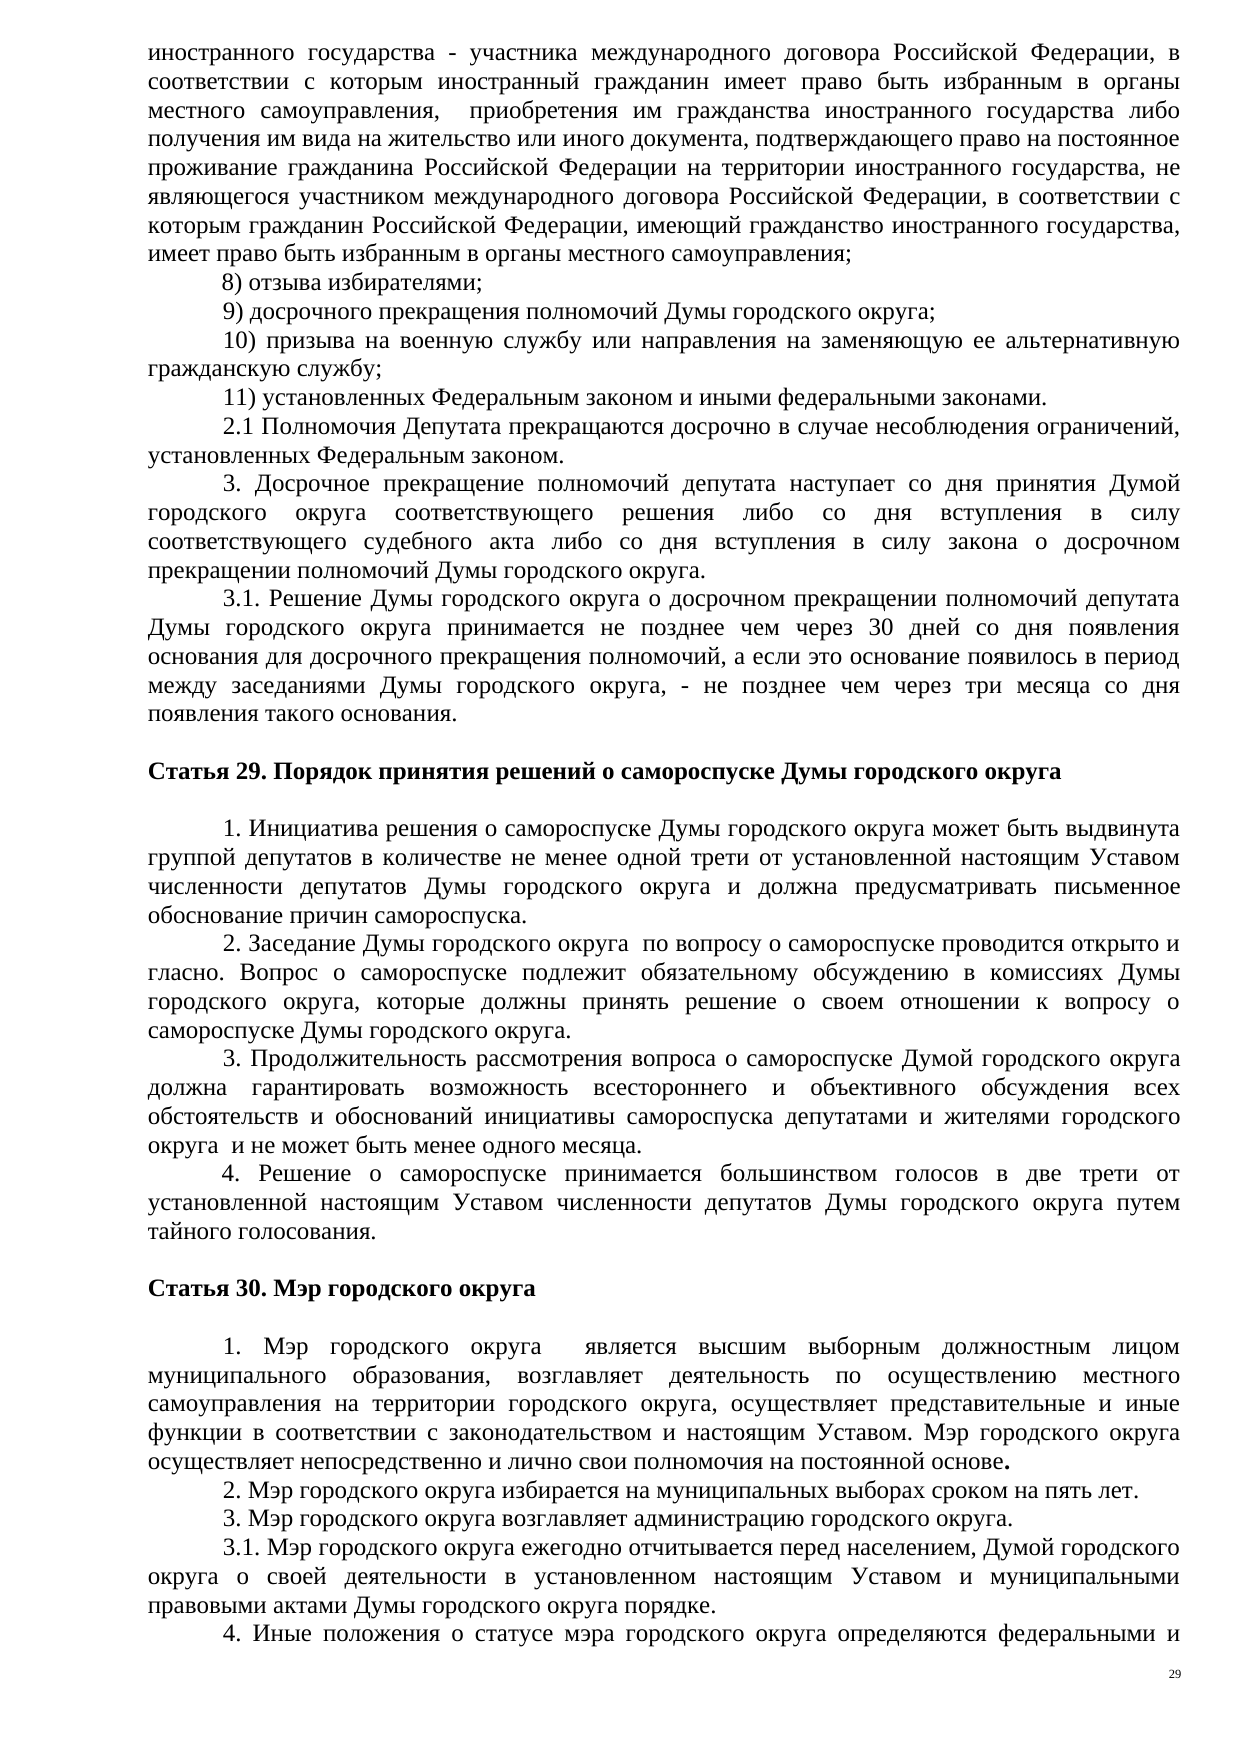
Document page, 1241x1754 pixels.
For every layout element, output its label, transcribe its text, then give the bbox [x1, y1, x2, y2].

text Статья 29. Порядок принятия решений о самороспуске Думы городского округа [148, 756, 1181, 785]
text 10) призыва на военную службу или направления на заменяющую ее альтернативную гражданскую службу; [148, 325, 1182, 382]
text 2. Заседание Думы городского округа по вопросу о самороспуске проводится открыто и гласно. Вопрос о самороспуске подлежит обязательному обсуждению в комиссиях Думы городского округа, которые должны принять решение о своем отношении к вопросу о самороспуске Думы городского округа. [148, 928, 1181, 1043]
text 8) отзыва избирателями; [148, 267, 1181, 296]
text 3.1. Решение Думы городского округа о досрочном прекращении полномочий депутата Думы городского округа принимается не позднее чем через 30 дней со дня появления основания для досрочного прекращения полномочий, а если это основание появилось в период между заседаниями Думы городского округа, - не позднее чем через три месяца со дня появления такого основания. [148, 583, 1181, 727]
text 2.1 Полномочия Депутата прекращаются досрочно в случае несоблюдения ограничений, установленных Федеральным законом. [148, 411, 1181, 468]
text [148, 1618, 1181, 1647]
text 9) досрочного прекращения полномочий Думы городского округа; [148, 296, 1182, 325]
text 1. Инициатива решения о самороспуске Думы городского округа может быть выдвинута группой депутатов в количестве не менее одной трети от установленной настоящим Уставом численности депутатов Думы городского округа и должна предусматривать письменное обоснование причин самороспуска. [148, 813, 1181, 928]
text 1. Мэр городского округа является высшим выборным должностным лицом муниципального образования, возглавляет деятельность по осуществлению местного самоуправления на территории городского округа, осуществляет представительные и иные функции в соответствии с законодательством и настоящим Уставом. Мэр городского округа осуществляет непосредственно и лично свои полномочия на постоянной основе. [148, 1331, 1181, 1475]
text 3.1. Мэр городского округа ежегодно отчитывается перед населением, Думой городского округа о своей деятельности в установленном настоящим Уставом и муниципальными правовыми актами Думы городского округа порядке. [148, 1532, 1181, 1618]
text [148, 37, 1181, 267]
text 4. Решение о самороспуске принимается большинством голосов в две трети от установленной настоящим Уставом численности депутатов Думы городского округа путем тайного голосования. [148, 1158, 1181, 1245]
text 11) установленных Федеральным законом и иными федеральными законами. [148, 382, 1181, 411]
text 2. Мэр городского округа избирается на муниципальных выборах сроком на пять лет. [148, 1475, 1181, 1503]
text 3. Продолжительность рассмотрения вопроса о самороспуске Думой городского округа должна гарантировать возможность всестороннего и объективного обсуждения всех обстоятельств и обоснований инициативы самороспуска депутатами и жителями городского округа и не может быть менее одного месяца. [148, 1043, 1181, 1158]
text Статья 30. Мэр городского округа [148, 1273, 1181, 1302]
text 3. Мэр городского округа возглавляет администрацию городского округа. [148, 1503, 1181, 1532]
text 3. Досрочное прекращение полномочий депутата наступает со дня принятия Думой городского округа соответствующего решения либо со дня вступления в силу соответствующего судебного акта либо со дня вступления в силу закона о досрочном прекращении полномочий Думы городского округа. [148, 468, 1181, 583]
